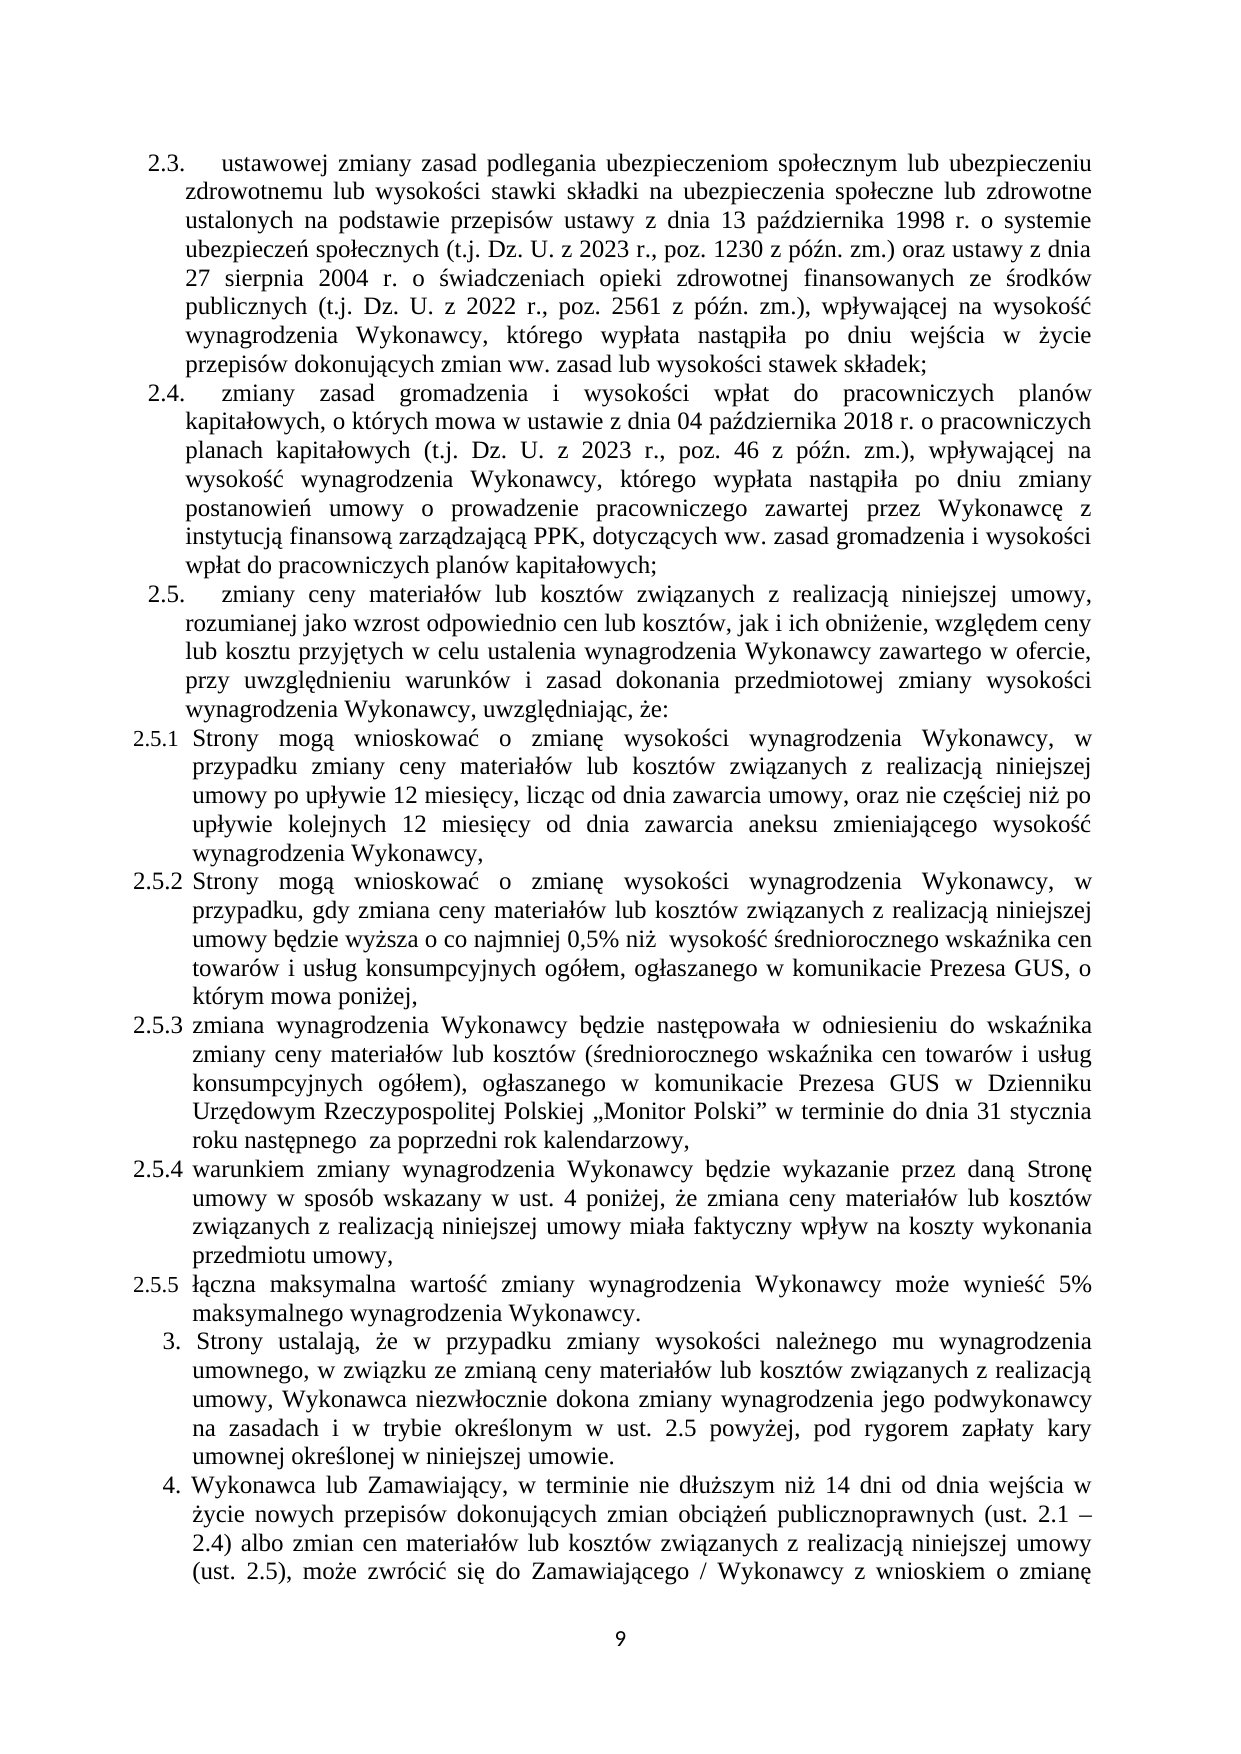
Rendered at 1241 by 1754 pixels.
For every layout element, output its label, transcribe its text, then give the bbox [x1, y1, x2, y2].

list zmiany zasad gromadzenia i wysokości wpłat do pracowniczych planów kapitałowych, o których mowa w ustawie z dnia 04 października 2018 r. o pracowniczych planach kapitałowych (t.j. Dz. U. z 2023 r., poz. 46 z późn. zm.), wpływającej na wysokość wynagrodzenia Wykonawcy, którego wypłata nastąpiła po dniu zmiany postanowień umowy o prowadzenie pracowniczego zawartej przez Wykonawcę z instytucją finansową zarządzającą PPK, dotyczących ww. zasad gromadzenia i wysokości wpłat do pracowniczych planów kapitałowych; [148, 378, 1093, 579]
list 2.5.3 zmiana wynagrodzenia Wykonawcy będzie następowała w odniesieniu do wskaźnika zmiany ceny materiałów lub kosztów (średniorocznego wskaźnika cen towarów i usług konsumpcyjnych ogółem), ogłaszanego w komunikacie Prezesa GUS w Dzienniku Urzędowym Rzeczypospolitej Polskiej „Monitor Polski” w terminie do dnia 31 stycznia roku następnego za poprzedni rok kalendarzowy, [133, 1010, 1093, 1154]
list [162, 1470, 1093, 1585]
list 2.5.4 warunkiem zmiany wynagrodzenia Wykonawcy będzie wykazanie przez daną Stronę umowy w sposób wskazany w ust. 4 poniżej, że zmiana ceny materiałów lub kosztów związanych z realizacją niniejszej umowy miała faktyczny wpływ na koszty wykonania przedmiotu umowy, [133, 1154, 1093, 1269]
list zmiany ceny materiałów lub kosztów związanych z realizacją niniejszej umowy, rozumianej jako wzrost odpowiednio cen lub kosztów, jak i ich obniżenie, względem ceny lub kosztu przyjętych w celu ustalenia wynagrodzenia Wykonawcy zawartego w ofercie, przy uwzględnieniu warunków i zasad dokonania przedmiotowej zmiany wysokości wynagrodzenia Wykonawcy, uwzględniając, że: [148, 579, 1093, 723]
list 3. Strony ustalają, że w przypadku zmiany wysokości należnego mu wynagrodzenia umownego, w związku ze zmianą ceny materiałów lub kosztów związanych z realizacją umowy, Wykonawca niezwłocznie dokona zmiany wynagrodzenia jego podwykonawcy na zasadach i w trybie określonym w ust. 2.5 powyżej, pod rygorem zapłaty kary umownej określonej w niniejszej umowie. [162, 1326, 1093, 1470]
list 2.5.2 Strony mogą wnioskować o zmianę wysokości wynagrodzenia Wykonawcy, w przypadku, gdy zmiana ceny materiałów lub kosztów związanych z realizacją niniejszej umowy będzie wyższa o co najmniej 0,5% niż wysokość średniorocznego wskaźnika cen towarów i usług konsumpcyjnych ogółem, ogłaszanego w komunikacie Prezesa GUS, o którym mowa poniżej, [133, 866, 1093, 1010]
list 2.5.5 łączna maksymalna wartość zmiany wynagrodzenia Wykonawcy może wynieść 5% maksymalnego wynagrodzenia Wykonawcy. [133, 1269, 1093, 1326]
list ustawowej zmiany zasad podlegania ubezpieczeniom społecznym lub ubezpieczeniu zdrowotnemu lub wysokości stawki składki na ubezpieczenia społeczne lub zdrowotne ustalonych na podstawie przepisów ustawy z dnia 13 października 1998 r. o systemie ubezpieczeń społecznych (t.j. Dz. U. z 2023 r., poz. 1230 z późn. zm.) oraz ustawy z dnia 27 sierpnia 2004 r. o świadczeniach opieki zdrowotnej finansowanych ze środków publicznych (t.j. Dz. U. z 2022 r., poz. 2561 z późn. zm.), wpływającej na wysokość wynagrodzenia Wykonawcy, którego wypłata nastąpiła po dniu wejścia w życie przepisów dokonujących zmian ww. zasad lub wysokości stawek składek; [148, 148, 1093, 378]
list 2.5.1 Strony mogą wnioskować o zmianę wysokości wynagrodzenia Wykonawcy, w przypadku zmiany ceny materiałów lub kosztów związanych z realizacją niniejszej umowy po upływie 12 miesięcy, licząc od dnia zawarcia umowy, oraz nie częściej niż po upływie kolejnych 12 miesięcy od dnia zawarcia aneksu zmieniającego wysokość wynagrodzenia Wykonawcy, [133, 723, 1093, 866]
